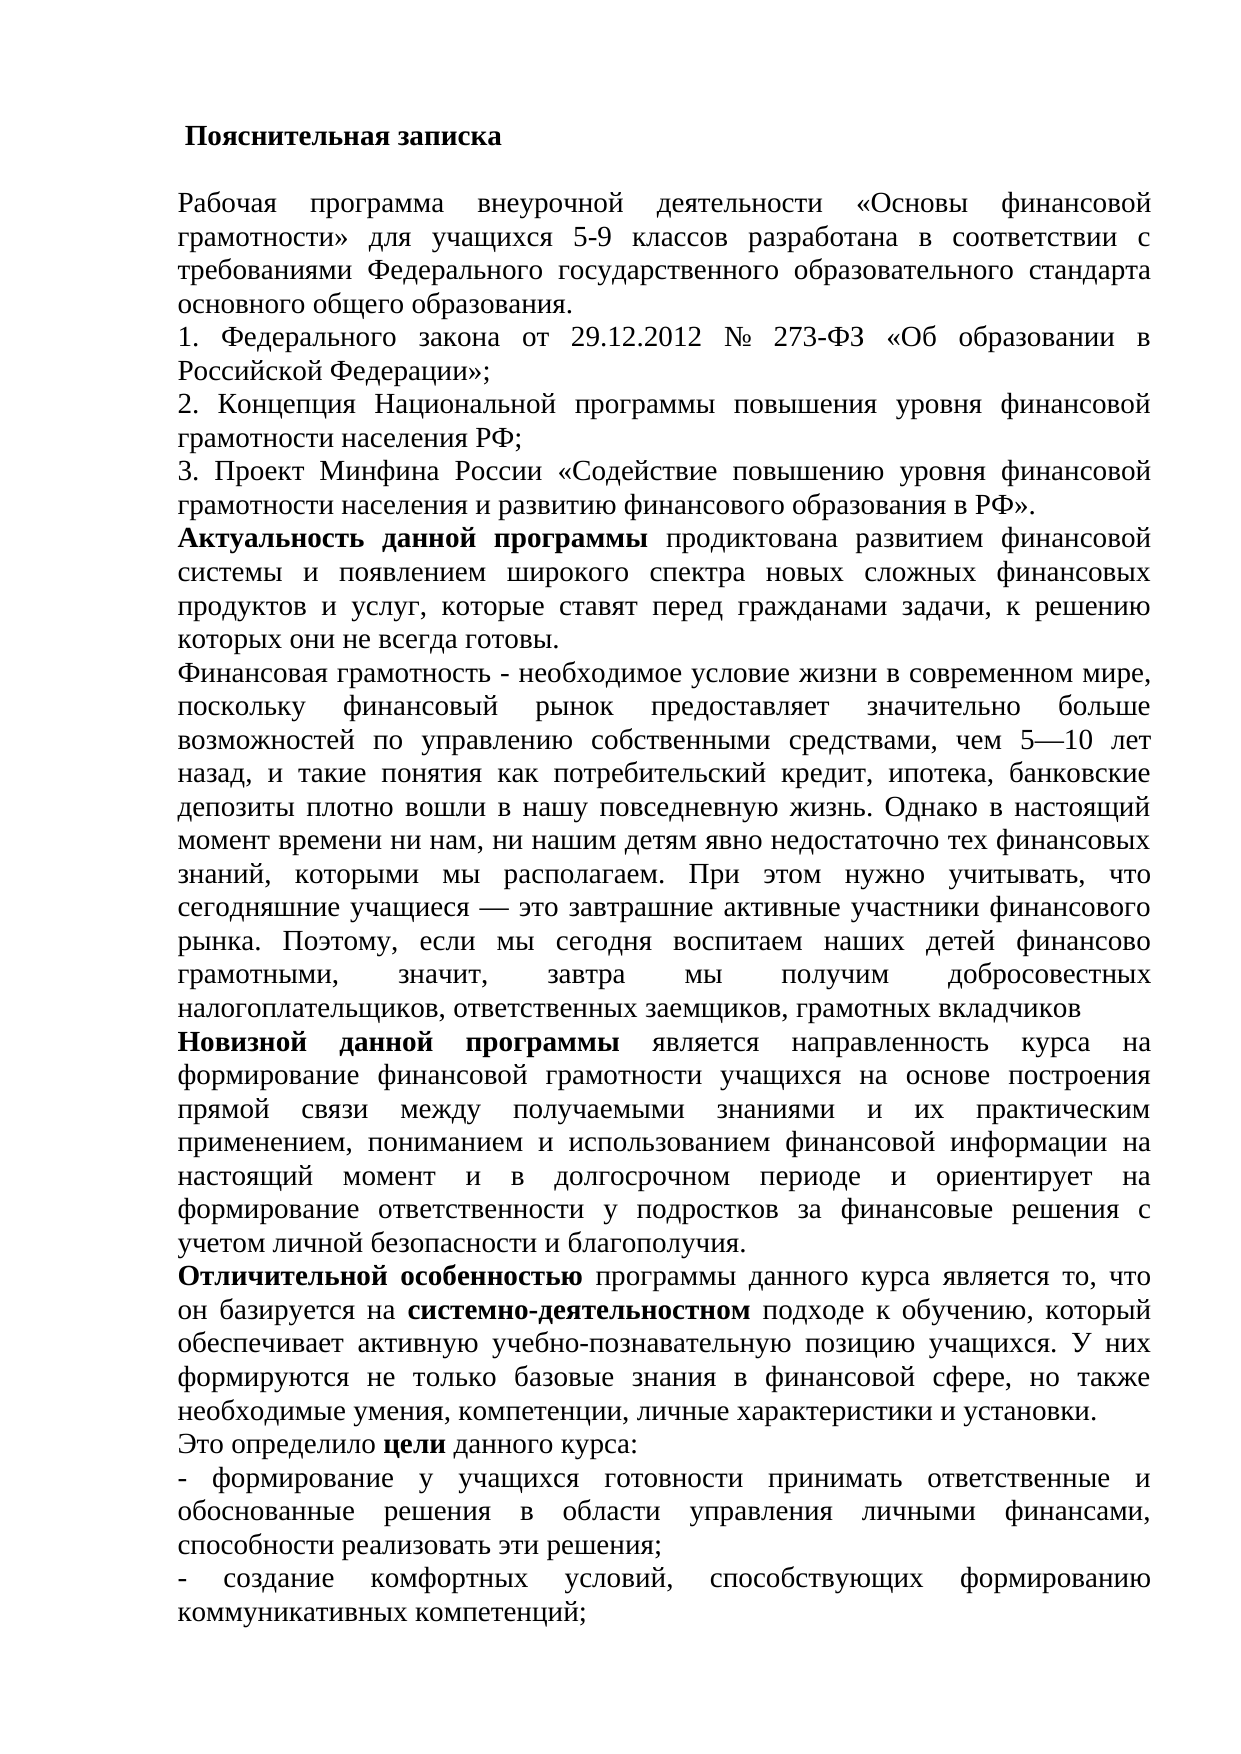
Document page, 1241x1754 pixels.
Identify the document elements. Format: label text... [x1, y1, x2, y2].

text Актуальность данной программы продиктована развитием финансовой системы и появлением широкого спектра новых сложных финансовых продуктов и услуг, которые ставят перед гражданами задачи, к решению которых они не всегда готовы. [177, 521, 1152, 655]
text - создание комфортных условий, способствующих формированию коммуникативных компетенций; [177, 1560, 1152, 1627]
text Отличительной особенностью программы данного курса является то, что он базируется на системно-деятельностном подходе к обучению, который обеспечивает активную учебно-познавательную позицию учащихся. У них формируются не только базовые знания в финансовой сфере, но также необходимые умения, компетенции, личные характеристики и установки. [177, 1258, 1152, 1426]
text 3. Проект Минфина России «Содействие повышению уровня финансовой грамотности населения и развитию финансового образования в РФ». [177, 453, 1152, 521]
text Рабочая программа внеурочной деятельности «Основы финансовой грамотности» для учащихся 5-9 классов разработана в соответствии с требованиями Федерального государственного образовательного стандарта основного общего образования. [177, 185, 1152, 319]
text 1. Федерального закона от 29.12.2012 № 273-ФЗ «Об образовании в Российской Федерации»; [177, 319, 1152, 386]
text 2. Концепция Национальной программы повышения уровня финансовой грамотности населения РФ; [177, 386, 1152, 453]
text Новизной данной программы является направленность курса на формирование финансовой грамотности учащихся на основе построения прямой связи между получаемыми знаниями и их практическим применением, пониманием и использованием финансовой информации на настоящий момент и в долгосрочном периоде и ориентирует на формирование ответственности у подростков за финансовые решения с учетом личной безопасности и благополучия. [177, 1024, 1152, 1258]
text Это определило цели данного курса: [177, 1426, 1152, 1460]
text Финансовая грамотность - необходимое условие жизни в современном мире, поскольку финансовый рынок предоставляет значительно больше возможностей по управлению собственными средствами, чем 5—10 лет назад, и такие понятия как потребительский кредит, ипотека, банковские депозиты плотно вошли в нашу повседневную жизнь. Однако в настоящий момент времени ни нам, ни нашим детям явно недостаточно тех финансовых знаний, которыми мы располагаем. При этом нужно учитывать, что сегодняшние учащиеся — это завтрашние активные участники финансового рынка. Поэтому, если мы сегодня воспитаем наших детей финансово грамотными, значит, завтра мы получим добросовестных налогоплательщиков, ответственных заемщиков, грамотных вкладчиков [177, 655, 1152, 1024]
text - формирование у учащихся готовности принимать ответственные и обоснованные решения в области управления личными финансами, способности реализовать эти решения; [177, 1460, 1152, 1560]
text Пояснительная записка [177, 118, 1152, 152]
